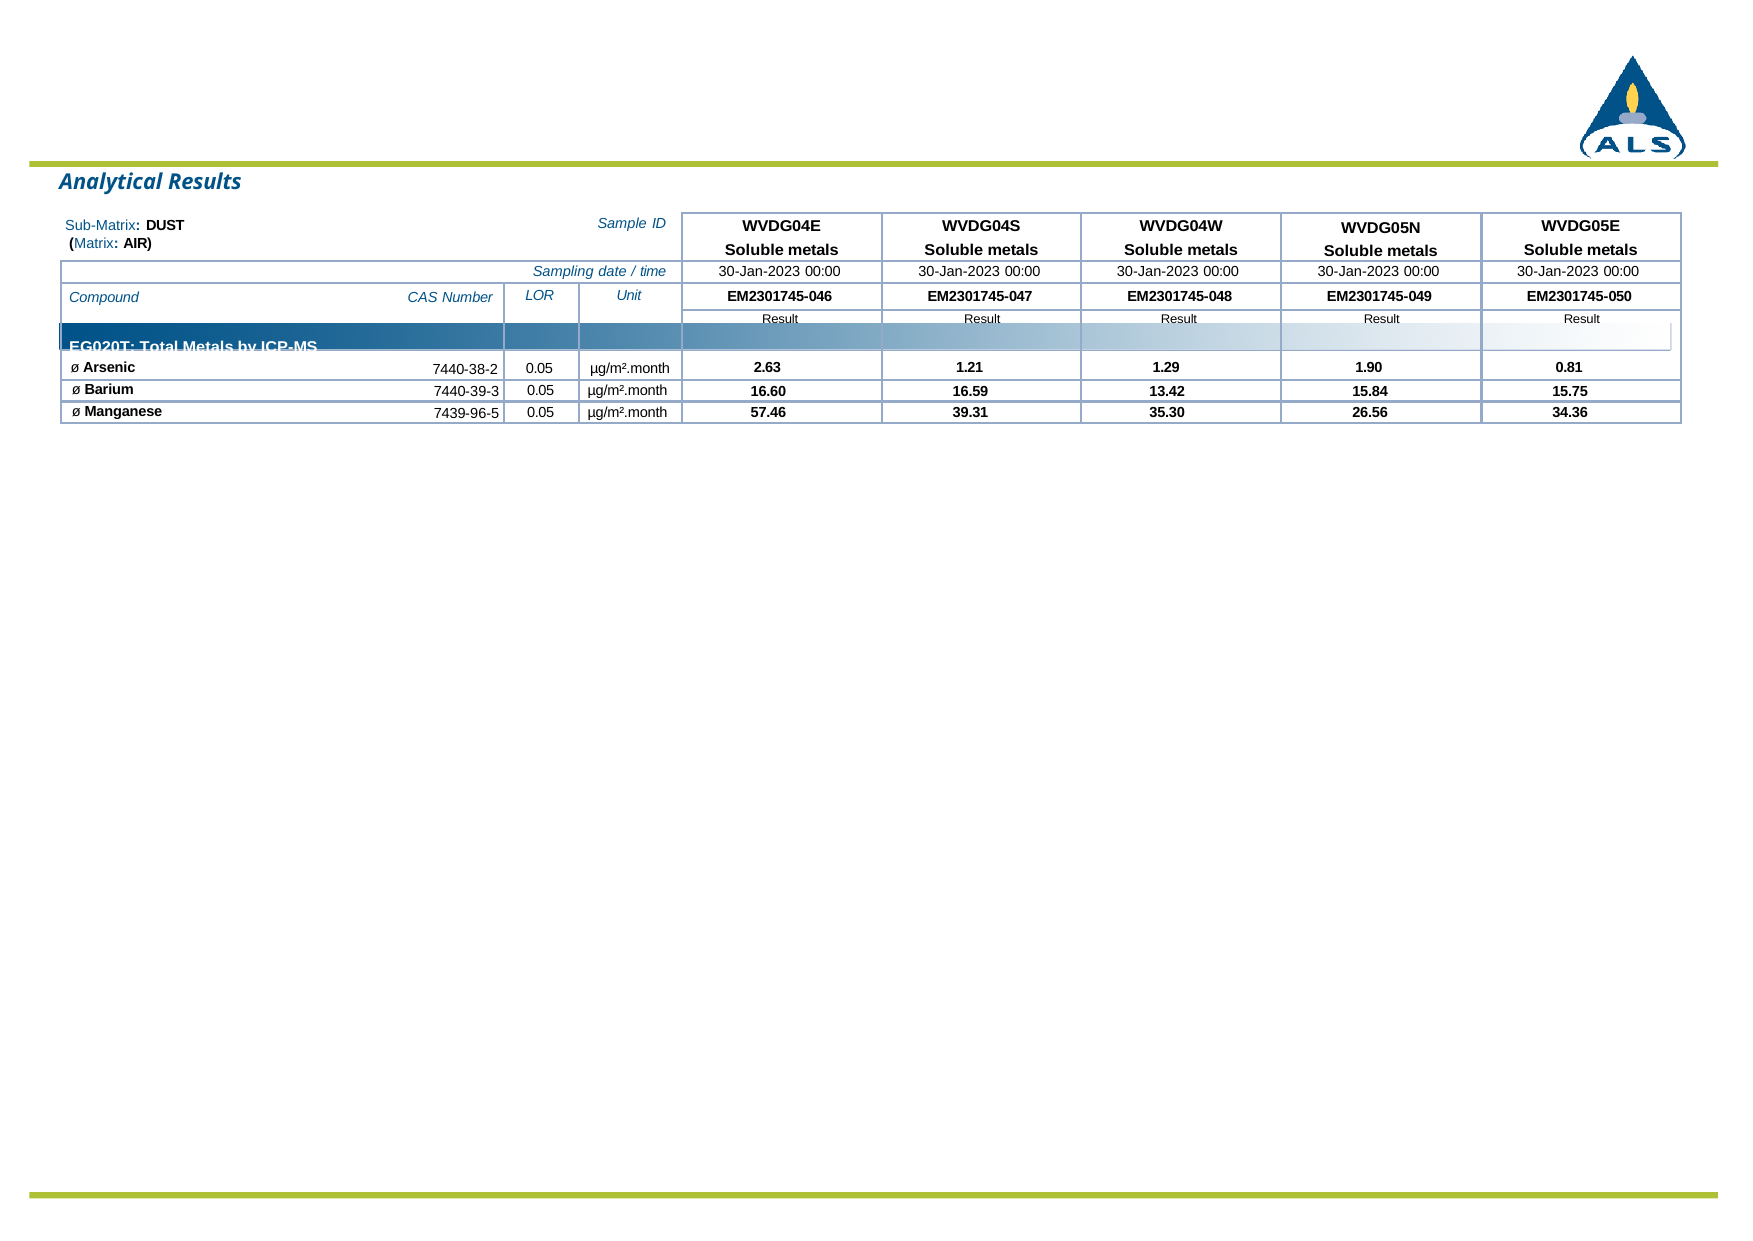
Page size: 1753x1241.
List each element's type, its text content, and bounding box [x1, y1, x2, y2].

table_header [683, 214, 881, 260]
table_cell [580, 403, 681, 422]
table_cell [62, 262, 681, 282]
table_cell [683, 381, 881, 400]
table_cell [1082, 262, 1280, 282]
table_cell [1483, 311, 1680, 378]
picture [29, 28, 1719, 167]
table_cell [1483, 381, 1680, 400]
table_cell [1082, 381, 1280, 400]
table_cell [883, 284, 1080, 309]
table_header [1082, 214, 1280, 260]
text Analytical Results [59, 166, 1692, 195]
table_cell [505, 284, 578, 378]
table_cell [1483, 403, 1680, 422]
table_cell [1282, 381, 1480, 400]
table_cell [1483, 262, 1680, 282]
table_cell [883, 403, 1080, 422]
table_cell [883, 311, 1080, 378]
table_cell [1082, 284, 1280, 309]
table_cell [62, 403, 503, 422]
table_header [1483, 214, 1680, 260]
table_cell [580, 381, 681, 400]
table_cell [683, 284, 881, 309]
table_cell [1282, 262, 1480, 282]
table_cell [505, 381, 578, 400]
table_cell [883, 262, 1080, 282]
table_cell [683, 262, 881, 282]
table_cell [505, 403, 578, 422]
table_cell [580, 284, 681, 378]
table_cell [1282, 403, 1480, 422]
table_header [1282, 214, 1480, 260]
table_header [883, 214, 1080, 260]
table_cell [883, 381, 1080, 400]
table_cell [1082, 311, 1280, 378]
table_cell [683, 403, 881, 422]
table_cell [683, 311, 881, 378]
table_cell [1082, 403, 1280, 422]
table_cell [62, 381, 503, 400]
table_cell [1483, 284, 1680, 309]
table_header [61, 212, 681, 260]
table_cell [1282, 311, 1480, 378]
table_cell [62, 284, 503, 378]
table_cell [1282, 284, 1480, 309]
